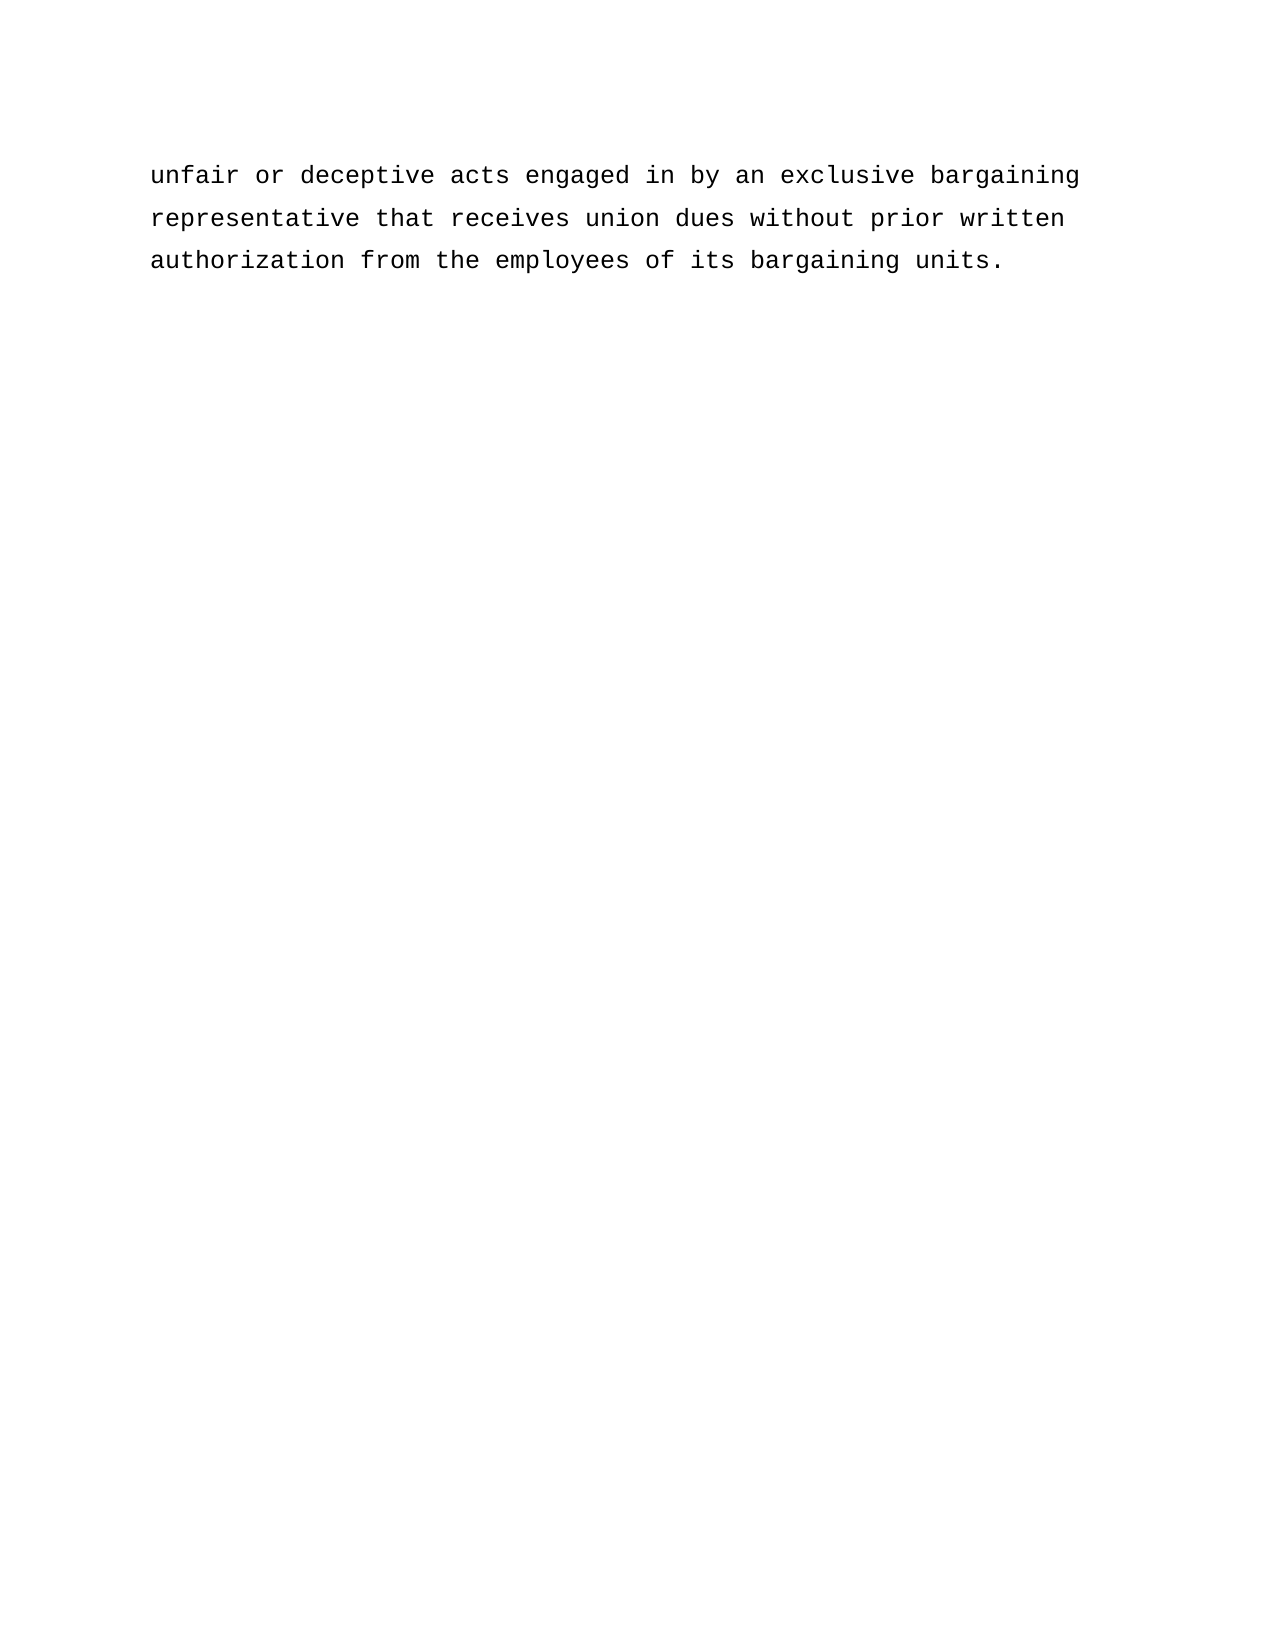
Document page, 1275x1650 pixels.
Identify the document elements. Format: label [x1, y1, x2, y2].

text [150, 150, 1125, 277]
